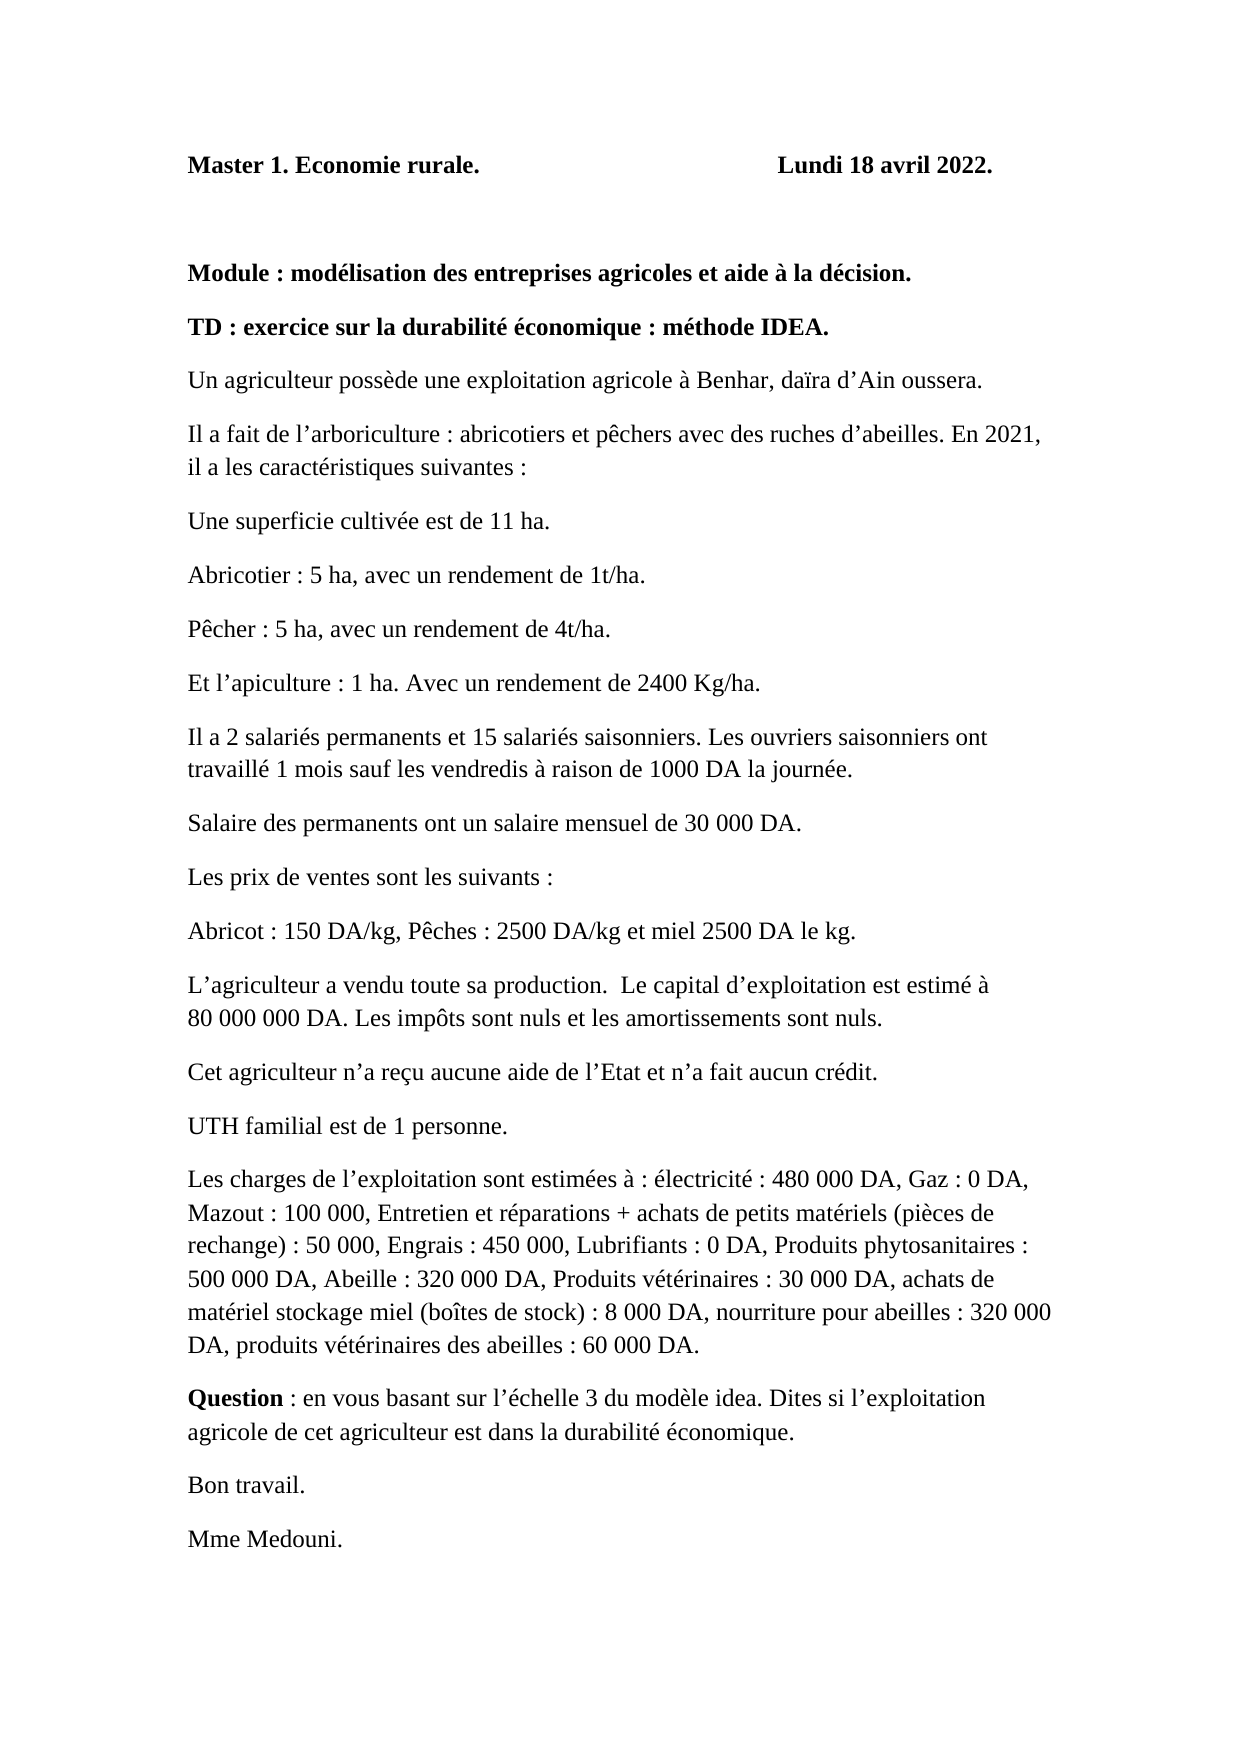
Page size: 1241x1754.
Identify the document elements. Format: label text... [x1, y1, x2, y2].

text Les charges de l’exploitation sont estimées à : électricité : 480 000 DA, Gaz : 0 DA, Mazout : 100 000, Entretien et réparations + achats de petits matériels (pièces de rechange) : 50 000, Engrais : 450 000, Lubrifiants : 0 DA, Produits phytosanitaires : 500 000 DA, Abeille : 320 000 DA, Produits vétérinaires : 30 000 DA, achats de matériel stockage miel (boîtes de stock) : 8 000 DA, nourriture pour abeilles : 320 000 DA, produits vétérinaires des abeilles : 60 000 DA. [187, 1164, 1053, 1358]
text Question : en vous basant sur l’échelle 3 du modèle idea. Dites si l’exploitation agricole de cet agriculteur est dans la durabilité économique. [187, 1383, 1053, 1445]
text Une superficie cultivée est de 11 ha. [187, 506, 1053, 535]
text Il a fait de l’arboriculture : abricotiers et pêchers avec des ruches d’abeilles. En 2021, il a les caractéristiques suivantes : [187, 419, 1053, 481]
text Et l’apiculture : 1 ha. Avec un rendement de 2400 Kg/ha. [187, 668, 1053, 696]
text Les prix de ventes sont les suivants : [187, 862, 1053, 891]
text TD : exercice sur la durabilité économique : méthode IDEA. [187, 312, 1053, 340]
text L’agriculteur a vendu toute sa production. Le capital d’exploitation est estimé à 80 000 000 DA. Les impôts sont nuls et les amortissements sont nuls. [187, 970, 1053, 1032]
text Module : modélisation des entreprises agricoles et aide à la décision. [187, 258, 1053, 286]
text Un agriculteur possède une exploitation agricole à Benhar, daïra d’Ain oussera. [187, 365, 1053, 394]
text Master 1. Economie rurale. Lundi 18 avril 2022. [187, 150, 1053, 179]
text Il a 2 salariés permanents et 15 salariés saisonniers. Les ouvriers saisonniers ont travaillé 1 mois sauf les vendredis à raison de 1000 DA la journée. [187, 722, 1053, 783]
text Mme Medouni. [187, 1524, 1053, 1553]
text Bon travail. [187, 1470, 1053, 1499]
text UTH familial est de 1 personne. [187, 1111, 1053, 1139]
text Pêcher : 5 ha, avec un rendement de 4t/ha. [187, 614, 1053, 643]
text Abricot : 150 DA/kg, Pêches : 2500 DA/kg et miel 2500 DA le kg. [187, 916, 1053, 945]
text Salaire des permanents ont un salaire mensuel de 30 000 DA. [187, 808, 1053, 837]
text Cet agriculteur n’a reçu aucune aide de l’Etat et n’a fait aucun crédit. [187, 1057, 1053, 1086]
text Abricotier : 5 ha, avec un rendement de 1t/ha. [187, 560, 1053, 589]
